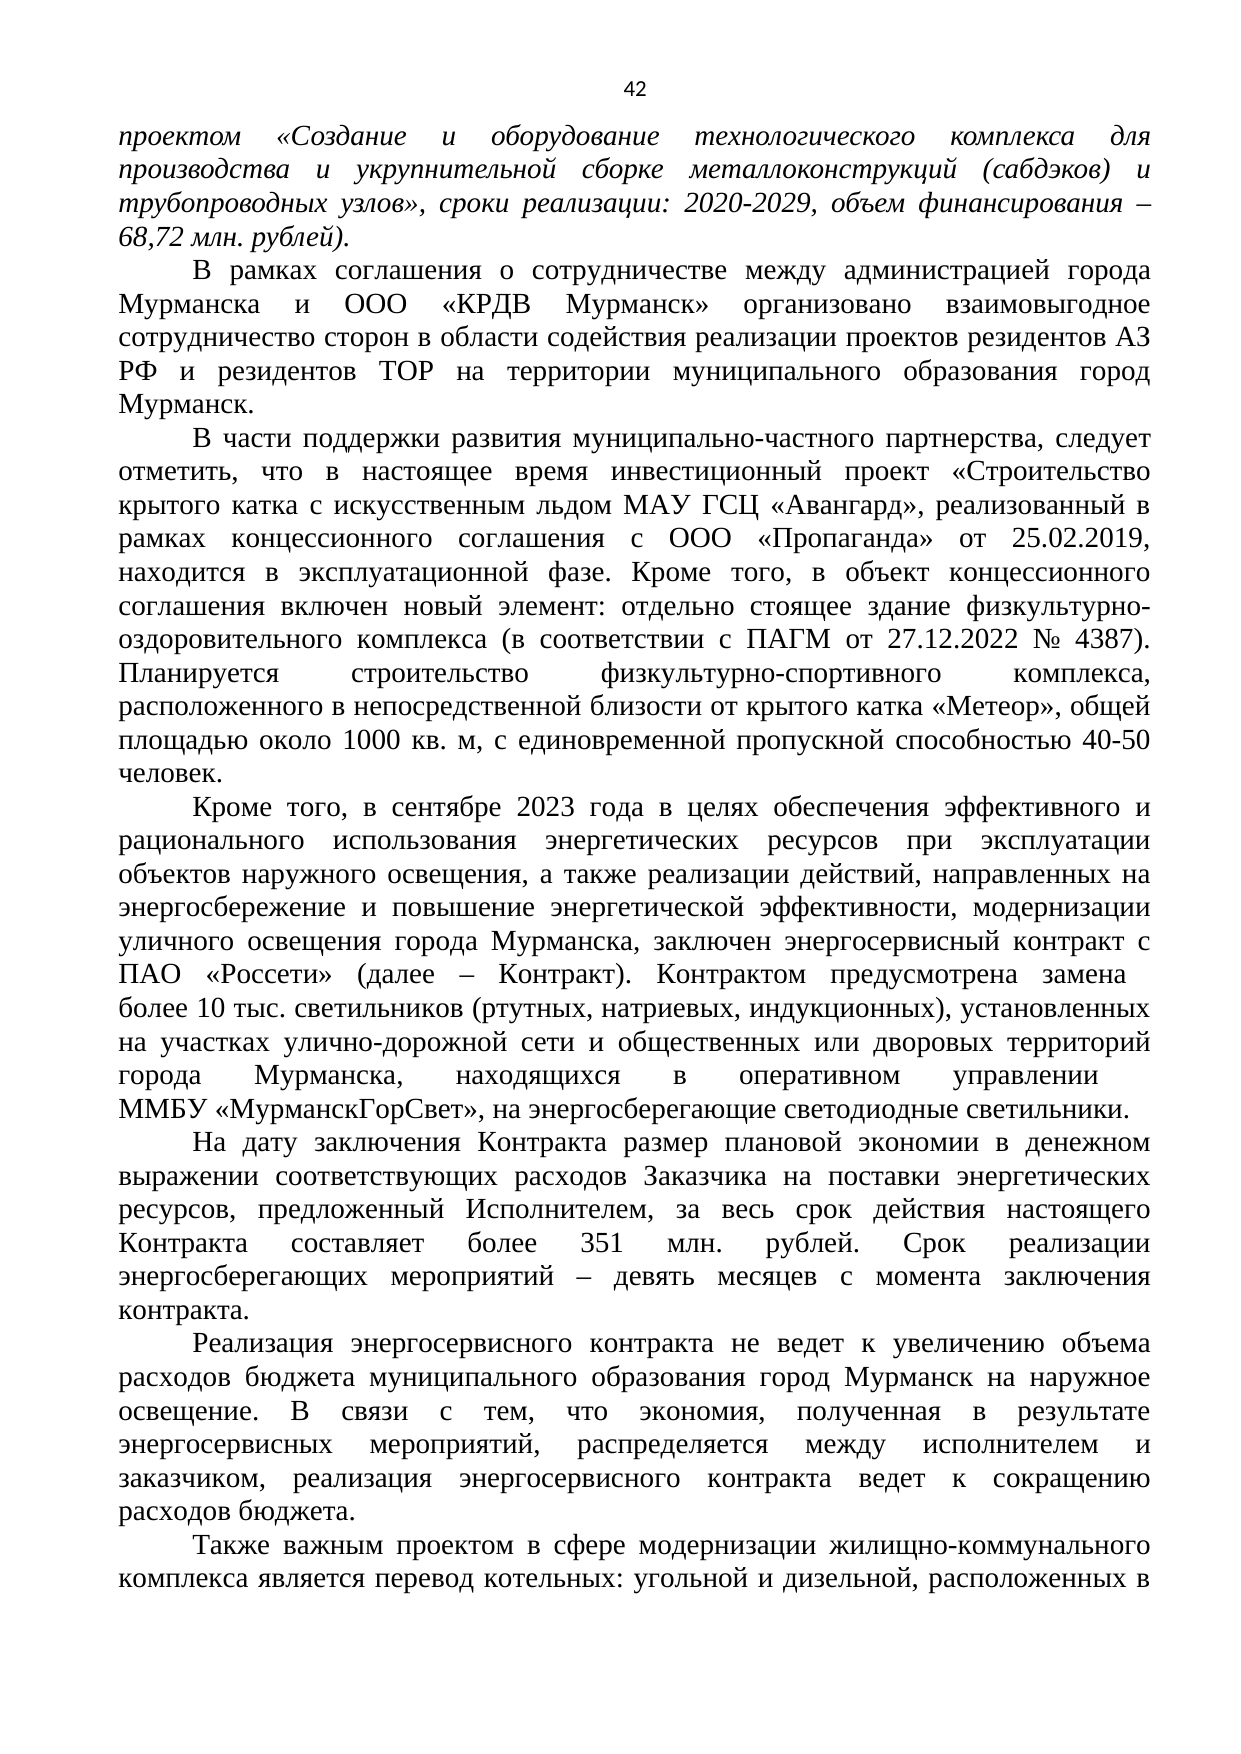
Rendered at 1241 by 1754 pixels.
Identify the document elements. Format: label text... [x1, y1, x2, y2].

text В рамках соглашения о сотрудничестве между администрацией города Мурманска и ООО «КРДВ Мурманск» организовано взаимовыгодное сотрудничество сторон в области содействия реализации проектов резидентов АЗ РФ и резидентов ТОР на территории муниципального образования город Мурманск. [118, 252, 1152, 420]
text Реализация энергосервисного контракта не ведет к увеличению объема расходов бюджета муниципального образования город Мурманск на наружное освещение. В связи с тем, что экономия, полученная в результате энергосервисных мероприятий, распределяется между исполнителем и заказчиком, реализация энергосервисного контракта ведет к сокращению расходов бюджета. [118, 1326, 1152, 1527]
text На дату заключения Контракта размер плановой экономии в денежном выражении соответствующих расходов Заказчика на поставки энергетических ресурсов, предложенный Исполнителем, за весь срок действия настоящего Контракта составляет более 351 млн. рублей. Срок реализации энергосберегающих мероприятий – девять месяцев с момента заключения контракта. [118, 1124, 1152, 1326]
text Кроме того, в сентябре 2023 года в целях обеспечения эффективного и рационального использования энергетических ресурсов при эксплуатации объектов наружного освещения, а также реализации действий, направленных на энергосбережение и повышение энергетической эффективности, модернизации уличного освещения города Мурманска, заключен энергосервисный контракт с ПАО «Россети» (далее – Контракт). Контрактом предусмотрена замена более 10 тыс. светильников (ртутных, натриевых, индукционных), установленных на участках улично-дорожной сети и общественных или дворовых территорий города Мурманска, находящихся в оперативном управлении ММБУ «МурманскГорСвет», на энергосберегающие светодиодные светильники. [118, 789, 1152, 1124]
text В части поддержки развития муниципально-частного партнерства, следует отметить, что в настоящее время инвестиционный проект «Строительство крытого катка с искусственным льдом МАУ ГСЦ «Авангард», реализованный в рамках концессионного соглашения с ООО «Пропаганда» от 25.02.2019, находится в эксплуатационной фазе. Кроме того, в объект концессионного соглашения включен новый элемент: отдельно стоящее здание физкультурно-оздоровительного комплекса (в соответствии с ПАГМ от 27.12.2022 № 4387). Планируется строительство физкультурно-спортивного комплекса, расположенного в непосредственной близости от крытого катка «Метеор», общей площадью около 1000 кв. м, с единовременной пропускной способностью 40-50 человек. [118, 420, 1152, 789]
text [118, 118, 1152, 252]
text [118, 1527, 1152, 1594]
